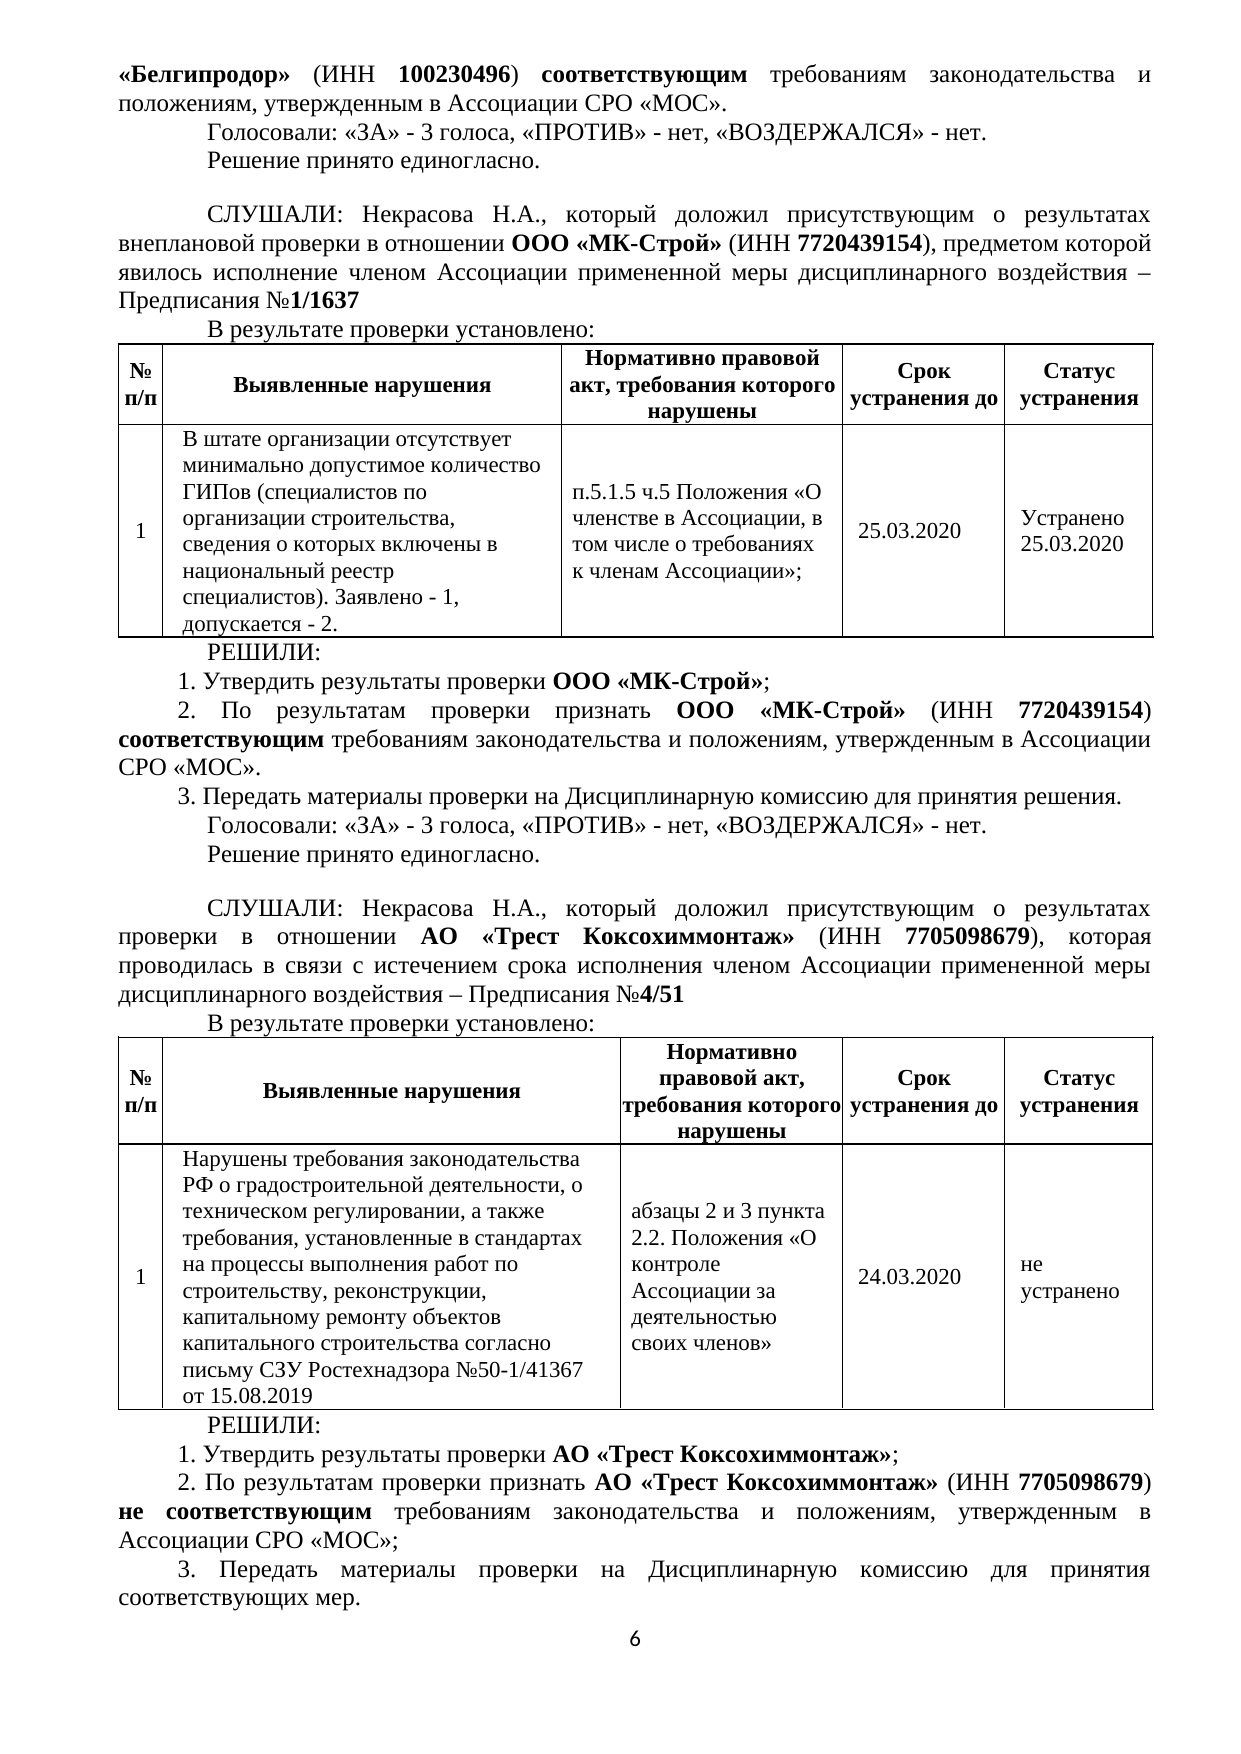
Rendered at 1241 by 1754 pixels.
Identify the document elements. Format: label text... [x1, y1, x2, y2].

text В результате проверки установлено: [118, 314, 1152, 343]
table_cell 24.03.2020 [843, 1145, 1004, 1408]
table_header Срок устранения до [843, 1038, 1004, 1143]
text СЛУШАЛИ: Некрасова Н.А., который доложил присутствующим о результатах проверки в отношении (ИНН ), которая проводилась в связи с истечением срока исполнения членом Ассоциации примененной меры дисциплинарного воздействия – Предписания № [118, 893, 1152, 1008]
table_header № п/п [119, 1038, 162, 1143]
text 3. Передать материалы проверки на Дисциплинарную комиссию для принятия решения. [118, 781, 1152, 810]
text РЕШИЛИ: [118, 1410, 1152, 1439]
table_cell [1005, 425, 1152, 636]
text 1. Утвердить результаты проверки ; [118, 1439, 1152, 1467]
table_header Нормативно правовой акт, требования которого нарушены [621, 1038, 842, 1143]
text Решение принято единогласно. [133, 145, 1152, 174]
table_header Выявленные нарушения [163, 1038, 620, 1143]
text 3. Передать материалы проверки на Дисциплинарную комиссию для принятия соответствующих мер. [118, 1554, 1152, 1611]
text 2. По результатам проверки признать (ИНН ) соответствующим требованиям законодательства и положениям, утвержденным в Ассоциации СРО «МОС». [118, 695, 1152, 781]
text 1. Утвердить результаты проверки ; [118, 666, 1152, 695]
text В результате проверки установлено: [118, 1008, 1152, 1036]
table_header Срок устранения до [843, 345, 1004, 423]
text Решение принято единогласно. [133, 839, 1152, 867]
table_cell [1005, 1145, 1152, 1408]
table_header Нормативно правовой акт, требования которого нарушены [562, 345, 842, 423]
table_cell 1 [119, 425, 162, 636]
table_cell Нарушены требования законодательства РФ о градостроительной деятельности, о техническом регулировании, а также требования, установленные в стандартах на процессы выполнения работ по строительству, реконструкции, капитальному ремонту объектов капитального строительства согласно письму СЗУ Ростехнадзора №50-1/41367 от 15.08.2019 [163, 1145, 620, 1408]
text СЛУШАЛИ: Некрасова Н.А., который доложил присутствующим о результатах внеплановой проверки в отношении (ИНН ), предметом которой явилось исполнение членом Ассоциации примененной меры дисциплинарного воздействия – Предписания № [118, 199, 1152, 314]
table_header Выявленные нарушения [163, 345, 561, 423]
table_header Статус устранения [1005, 345, 1152, 423]
table_cell В штате организации отсутствует минимально допустимое количество ГИПов (специалистов по организации строительства, сведения о которых включены в национальный реестр специалистов). Заявлено - 1, допускается - 2. [163, 425, 561, 636]
table_header Статус устранения [1005, 1038, 1152, 1143]
table_cell абзацы 2 и 3 пункта 2.2. Положения «О контроле Ассоциации за деятельностью своих членов» [621, 1145, 842, 1408]
table_cell 25.03.2020 [843, 425, 1004, 636]
table_header № п/п [119, 345, 162, 423]
text Голосовали: «ЗА» - 3 голоса, «ПРОТИВ» - нет, «ВОЗДЕРЖАЛСЯ» - нет. [118, 117, 1152, 145]
text 2. По результатам проверки признать (ИНН ) не соответствующим требованиям законодательства и положениям, утвержденным в Ассоциации СРО «МОС»; [118, 1467, 1152, 1554]
text РЕШИЛИ: [118, 638, 1152, 666]
text Голосовали: «ЗА» - 3 голоса, «ПРОТИВ» - нет, «ВОЗДЕРЖАЛСЯ» - нет. [118, 810, 1152, 839]
table_cell п.5.1.5 ч.5 Положения «О членстве в Ассоциации, в том числе о требованиях к членам Ассоциации»; [562, 425, 842, 636]
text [118, 59, 1152, 117]
table_cell 1 [119, 1145, 162, 1408]
